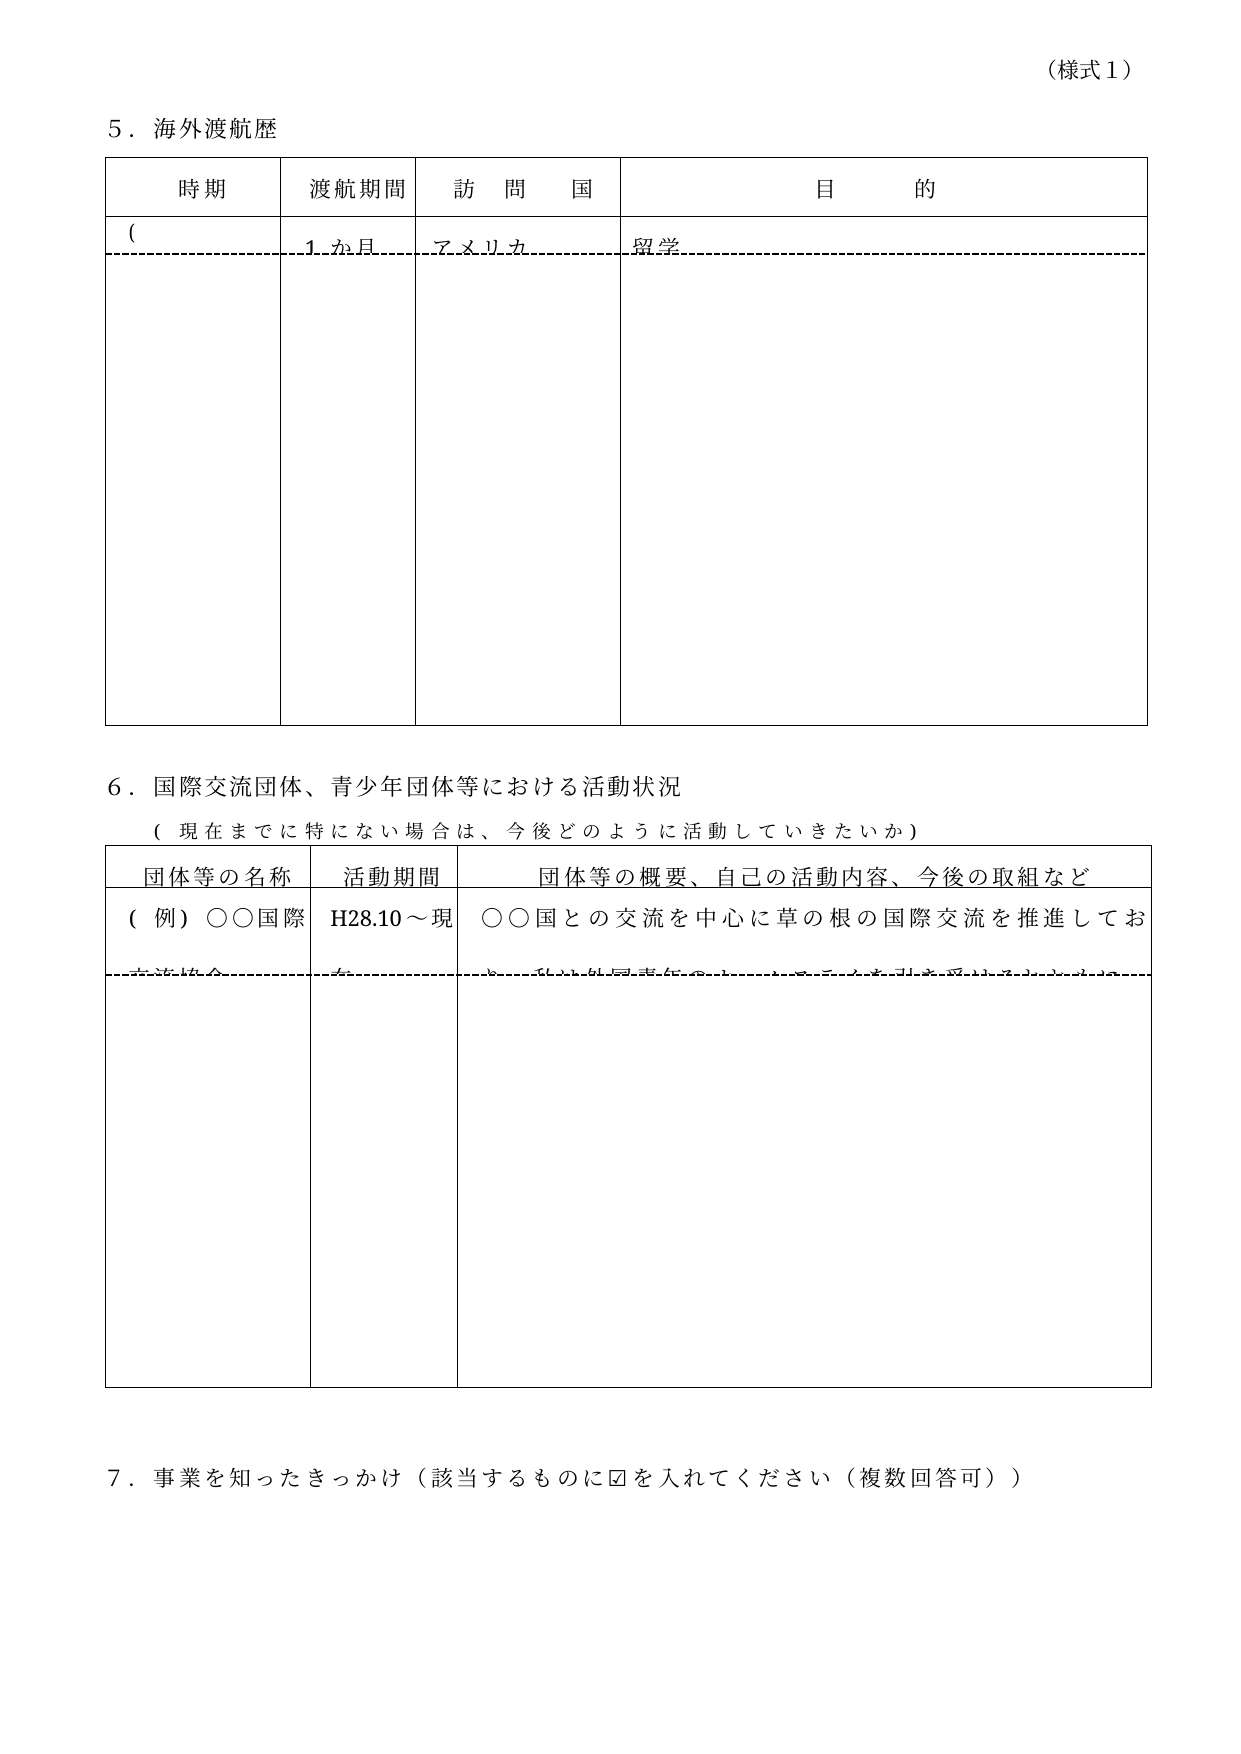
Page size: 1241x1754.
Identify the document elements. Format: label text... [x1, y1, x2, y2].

table_header 目 的 [621, 158, 1147, 216]
table_cell 1か月 [281, 217, 415, 252]
table_cell [106, 253, 280, 725]
table_header 訪問国 [416, 158, 620, 216]
text (現在までに特にない場合は、今後どのように活動していきたいか) [103, 815, 1137, 845]
table_header 活動期間 [311, 846, 457, 887]
table_header 団体等の名称 [106, 846, 310, 887]
table_cell [416, 253, 620, 725]
table_cell [106, 974, 310, 1387]
table_header 渡航期間 [281, 158, 415, 216]
table_cell (例)H27.10～11 [106, 217, 280, 252]
text ５．海外渡航歴 [103, 97, 1137, 157]
table_header 時期 [106, 158, 280, 216]
table_cell [621, 253, 1147, 725]
table_cell [458, 974, 1151, 1387]
table_cell H28.10～現在 [311, 888, 457, 973]
text ７．事業を知ったきっかけ（該当するものに☑を入れてください（複数回答可）） [103, 1448, 1137, 1507]
table_cell [311, 974, 457, 1387]
table_cell 留学 [621, 217, 1147, 252]
table_cell (例)〇〇国際交流協会 [106, 888, 310, 973]
table_cell [281, 253, 415, 725]
table_header 団体等の概要、自己の活動内容、今後の取組など [458, 846, 1151, 887]
table_cell 〇〇国との交流を中心に草の根の国際交流を推進しており、私は外国青年のホームステイを引き受けるとともに、この体験を機関紙として出版している。今後も地道に活動を続けていきたい。 [458, 888, 1151, 973]
table_cell アメリカ [416, 217, 620, 252]
text ６．国際交流団体、青少年団体等における活動状況 [103, 756, 1137, 815]
